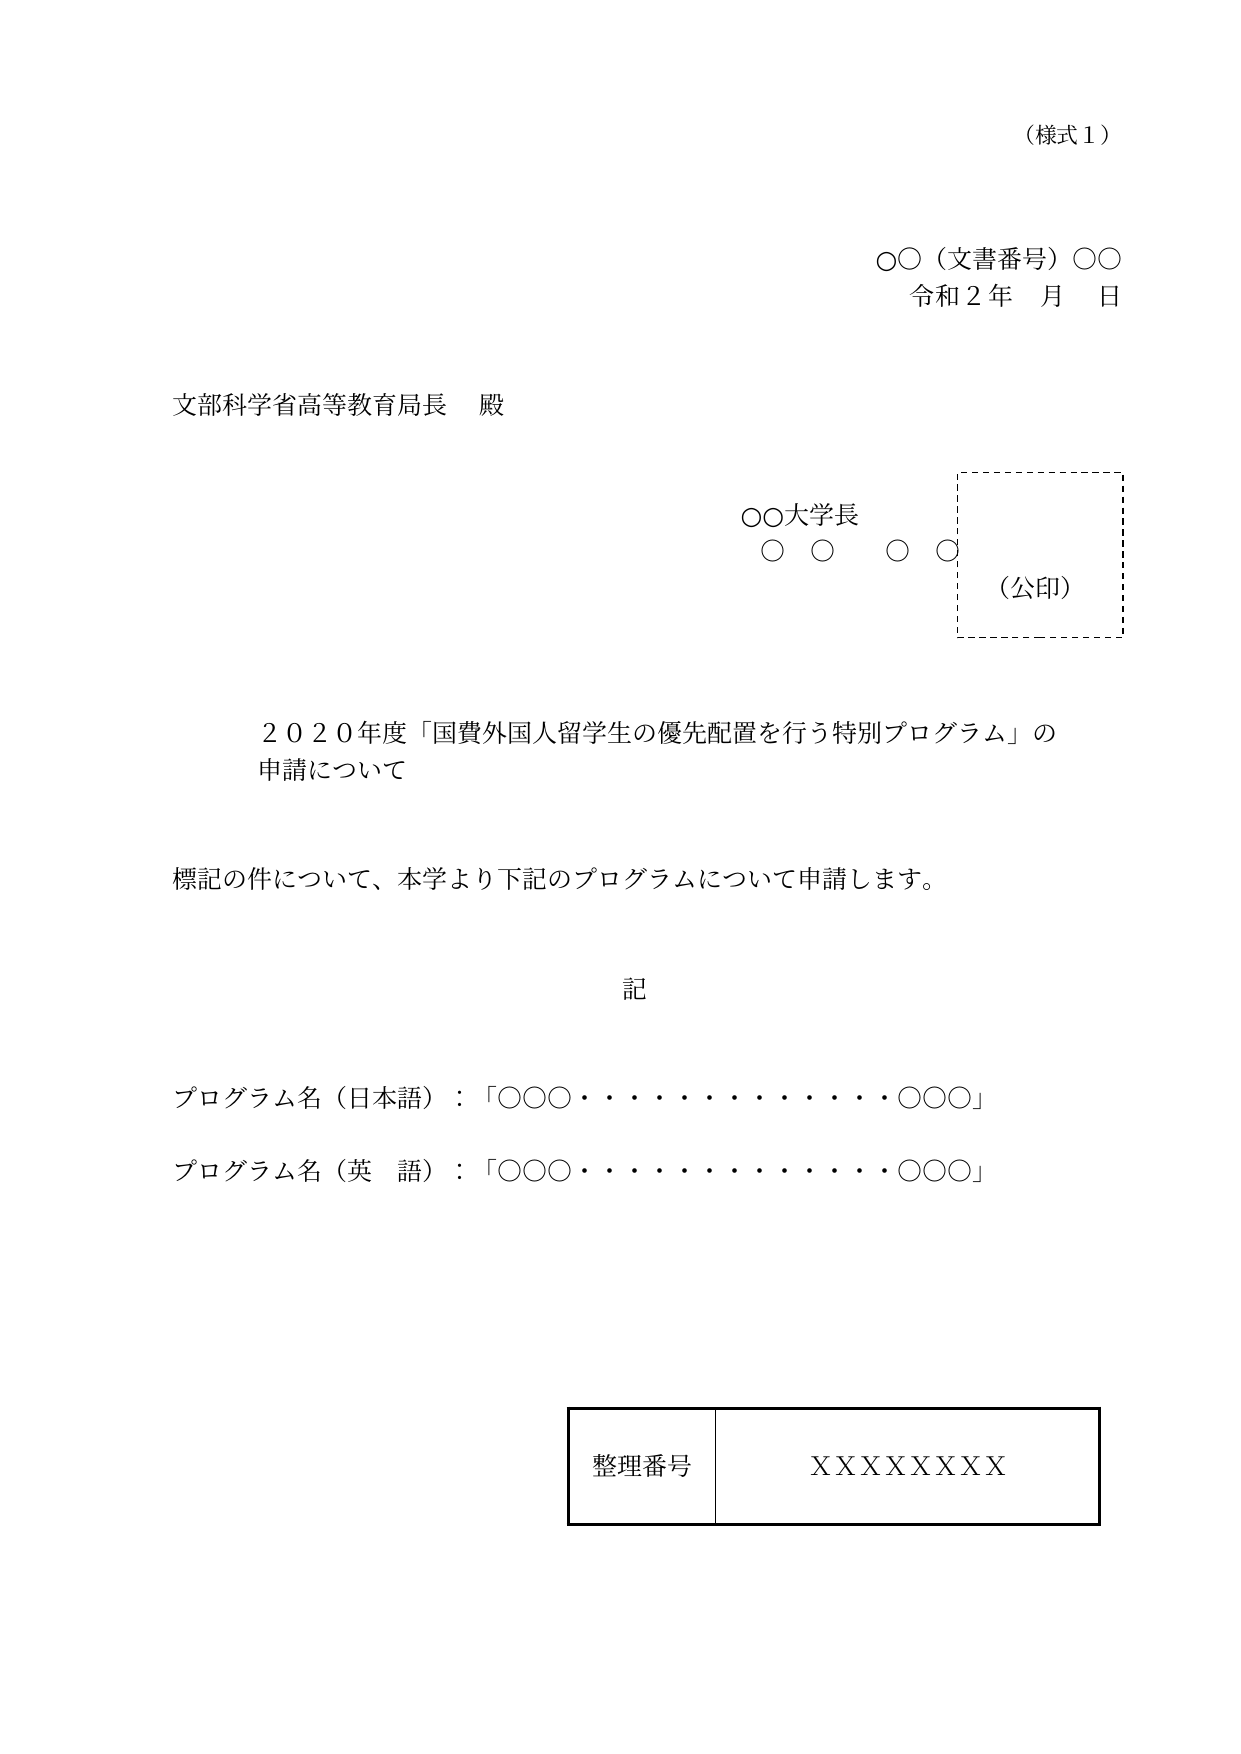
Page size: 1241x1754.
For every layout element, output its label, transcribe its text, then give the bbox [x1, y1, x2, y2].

text 標記の件について、本学より下記のプログラムについて申請します。 [148, 860, 1122, 896]
text （公印） [148, 568, 1122, 604]
text 令和２年 月 日 [148, 276, 1122, 313]
text ○○大学長 [148, 495, 1122, 532]
text 記 [148, 969, 1122, 1006]
table_header ＸＸＸＸＸＸＸＸ [716, 1410, 1098, 1523]
text プログラム名（英 語）：「○○○・・・・・・・・・・・・・○○○」 [148, 1151, 1122, 1188]
table_header 整理番号 [570, 1410, 715, 1523]
text 申請について [257, 750, 1122, 787]
text 文部科学省高等教育局長 殿 [148, 386, 1122, 422]
text ２０２０年度「国費外国人留学生の優先配置を行う特別プログラム」の [257, 714, 1122, 750]
text プログラム名（日本語）：「○○○・・・・・・・・・・・・・○○○」 [148, 1078, 1122, 1115]
text ○〇（文書番号）○○ [148, 240, 1122, 276]
text ○ ○ ○ ○ [148, 532, 1122, 568]
